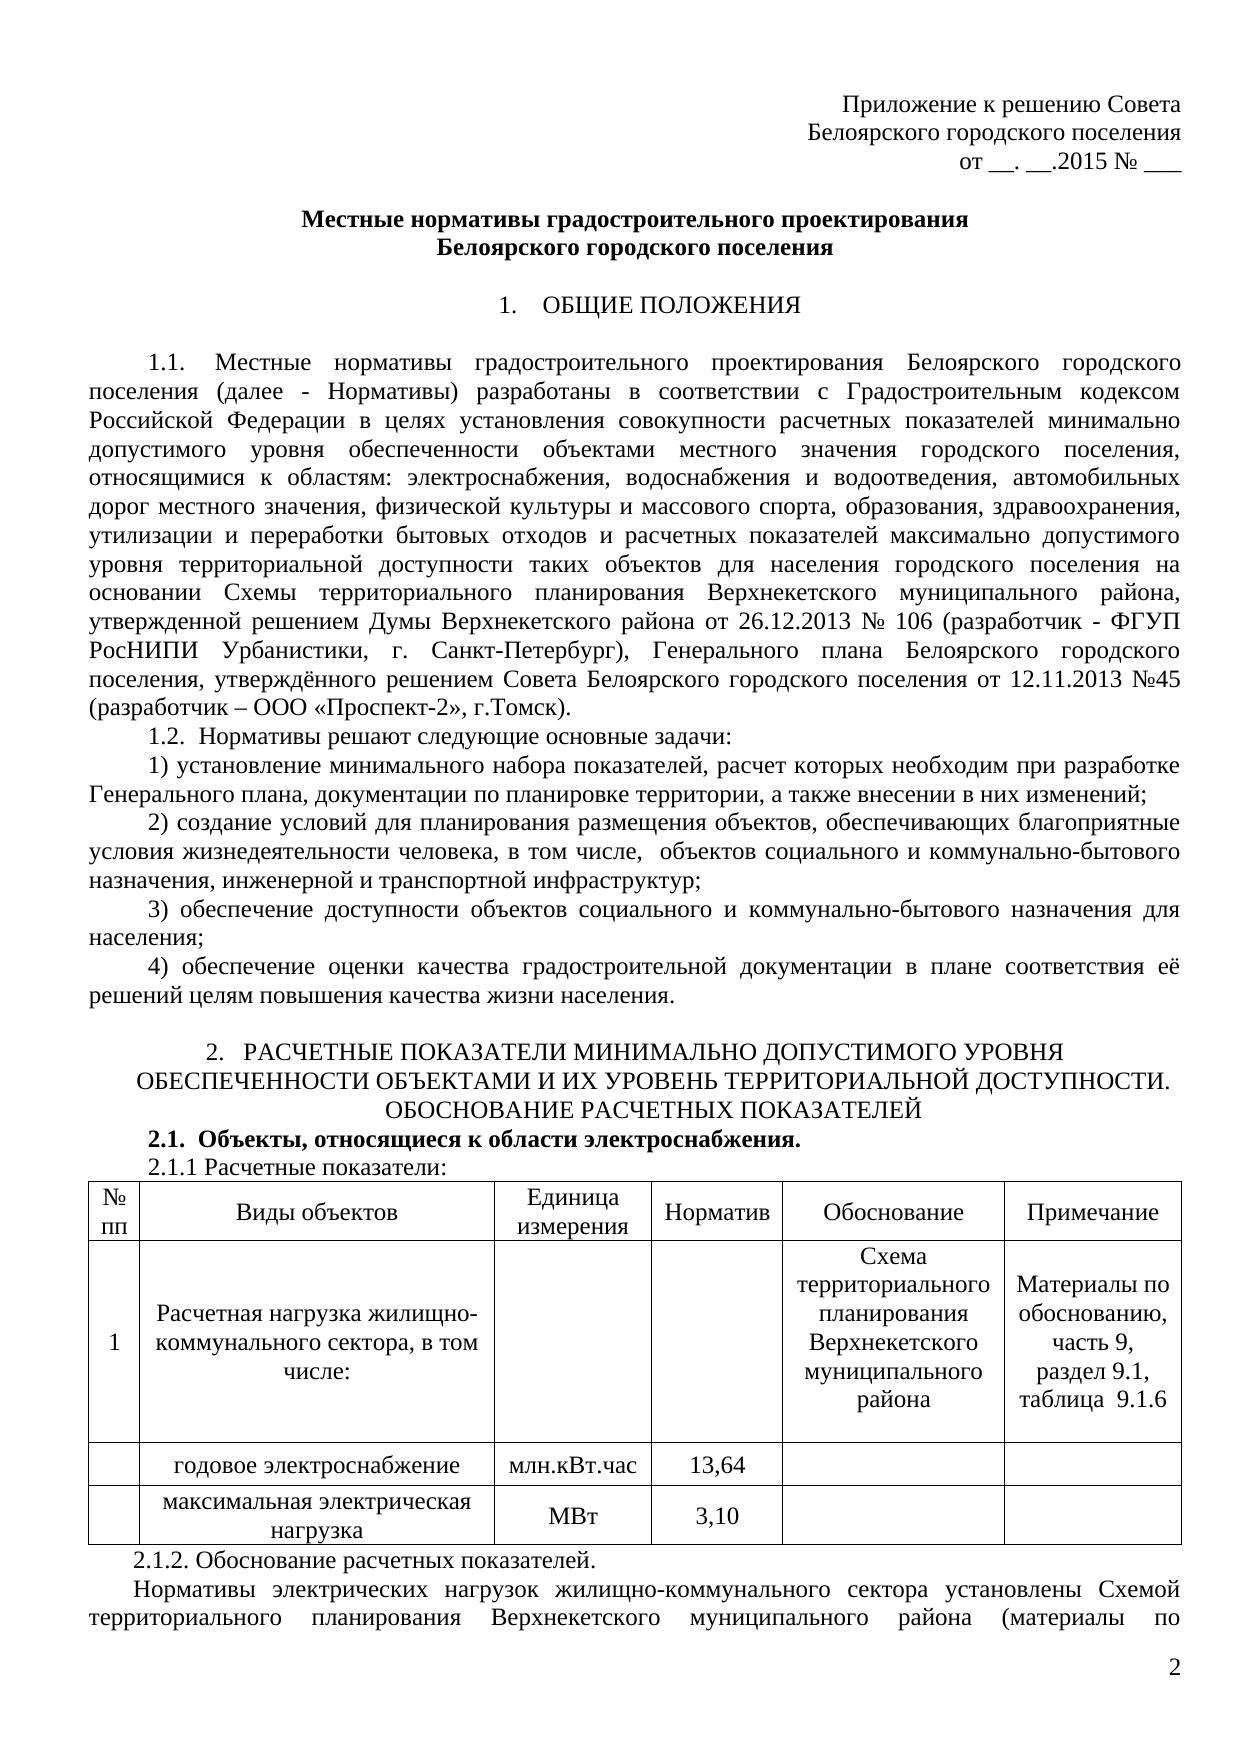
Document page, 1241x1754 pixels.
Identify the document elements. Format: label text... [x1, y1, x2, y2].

list Нормативы решают следующие основные задачи: [89, 721, 1181, 750]
list РАСЧЕТНЫЕ ПОКАЗАТЕЛИ МИНИМАЛЬНО ДОПУСТИМОГО УРОВНЯ ОБЕСПЕЧЕННОСТИ ОБЪЕКТАМИ И ИХ УРОВЕНЬ ТЕРРИТОРИАЛЬНОЙ ДОСТУПНОСТИ. ОБОСНОВАНИЕ РАСЧЕТНЫХ ПОКАЗАТЕЛЕЙ [89, 1037, 1181, 1124]
text 2) создание условий для планирования размещения объектов, обеспечивающих благоприятные условия жизнедеятельности человека, в том числе, объектов социального и коммунально-бытового назначения, инженерной и транспортной инфраструктур; [89, 807, 1181, 894]
text Белоярского городского поселения [89, 232, 1181, 261]
table_header Обоснование [783, 1182, 1004, 1240]
table_header Виды объектов [140, 1182, 494, 1240]
table_cell [89, 1486, 139, 1544]
table_cell годовое электроснабжение [140, 1443, 494, 1485]
table_header Единица измерения [495, 1182, 651, 1240]
table_cell [1005, 1486, 1181, 1544]
text 4) обеспечение оценки качества градостроительной документации в плане соответствия её решений целям повышения качества жизни населения. [89, 951, 1181, 1009]
table_cell 1 [89, 1241, 139, 1442]
table_cell Материалы по обоснованию, часть 9, раздел 9.1, таблица 9.1.6 [1005, 1241, 1181, 1442]
list Местные нормативы градостроительного проектирования Белоярского городского поселения (далее - Нормативы) разработаны в соответствии с Градостроительным кодексом Российской Федерации в целях установления совокупности расчетных показателей минимально допустимого уровня обеспеченности объектами местного значения городского поселения, относящимися к областям: электроснабжения, водоснабжения и водоотведения, автомобильных дорог местного значения, физической культуры и массового спорта, образования, здравоохранения, утилизации и переработки бытовых отходов и расчетных показателей максимально допустимого уровня территориальной доступности таких объектов для населения городского поселения на основании Схемы территориального планирования Верхнекетского муниципального района, утвержденной решением Думы Верхнекетского района от 26.12.2013 № 106 (разработчик - ФГУП РосНИПИ Урбанистики, г. Санкт-Петербург), Генерального плана Белоярского городского поселения, утверждённого решением Совета Белоярского городского поселения от 12.11.2013 №45 (разработчик – ООО «Проспект-2», г.Томск). [89, 347, 1181, 721]
table_cell МВт [495, 1486, 651, 1544]
text 3) обеспечение доступности объектов социального и коммунально-бытового назначения для населения; [89, 894, 1181, 951]
text 2.1.2. Обоснование расчетных показателей. [89, 1545, 1181, 1574]
text Приложение к решению Совета [89, 89, 1181, 117]
table_cell [783, 1443, 1004, 1485]
table_cell 13,64 [652, 1443, 782, 1485]
table_header № пп [89, 1182, 139, 1240]
text Местные нормативы градостроительного проектирования [89, 204, 1181, 232]
table_cell [1005, 1443, 1181, 1485]
text 2.1.1 Расчетные показатели: [29, 1152, 1181, 1181]
table_cell [783, 1486, 1004, 1544]
text Белоярского городского поселения [89, 117, 1181, 146]
table_cell 3,10 [652, 1486, 782, 1544]
subtitle 2.1. Объекты, относящиеся к области электроснабжения. [89, 1124, 1181, 1152]
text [89, 1574, 1181, 1631]
text 1) установление минимального набора показателей, расчет которых необходим при разработке Генерального плана, документации по планировке территории, а также внесении в них изменений; [89, 750, 1181, 807]
table_header Примечание [1005, 1182, 1181, 1240]
table_cell [89, 1443, 139, 1485]
table_cell млн.кВт.час [495, 1443, 651, 1485]
table_cell Расчетная нагрузка жилищно-коммунального сектора, в том числе: [140, 1241, 494, 1442]
table_cell максимальная электрическая нагрузка [140, 1486, 494, 1544]
table_cell Схема территориального планирования Верхнекетского муниципального района [783, 1241, 1004, 1442]
text от __. __.2015 № ___ [89, 146, 1181, 175]
subtitle ОБЩИЕ ПОЛОЖЕНИЯ [29, 290, 1181, 319]
table_cell [652, 1241, 782, 1442]
table_cell [495, 1241, 651, 1442]
table_header Норматив [652, 1182, 782, 1240]
